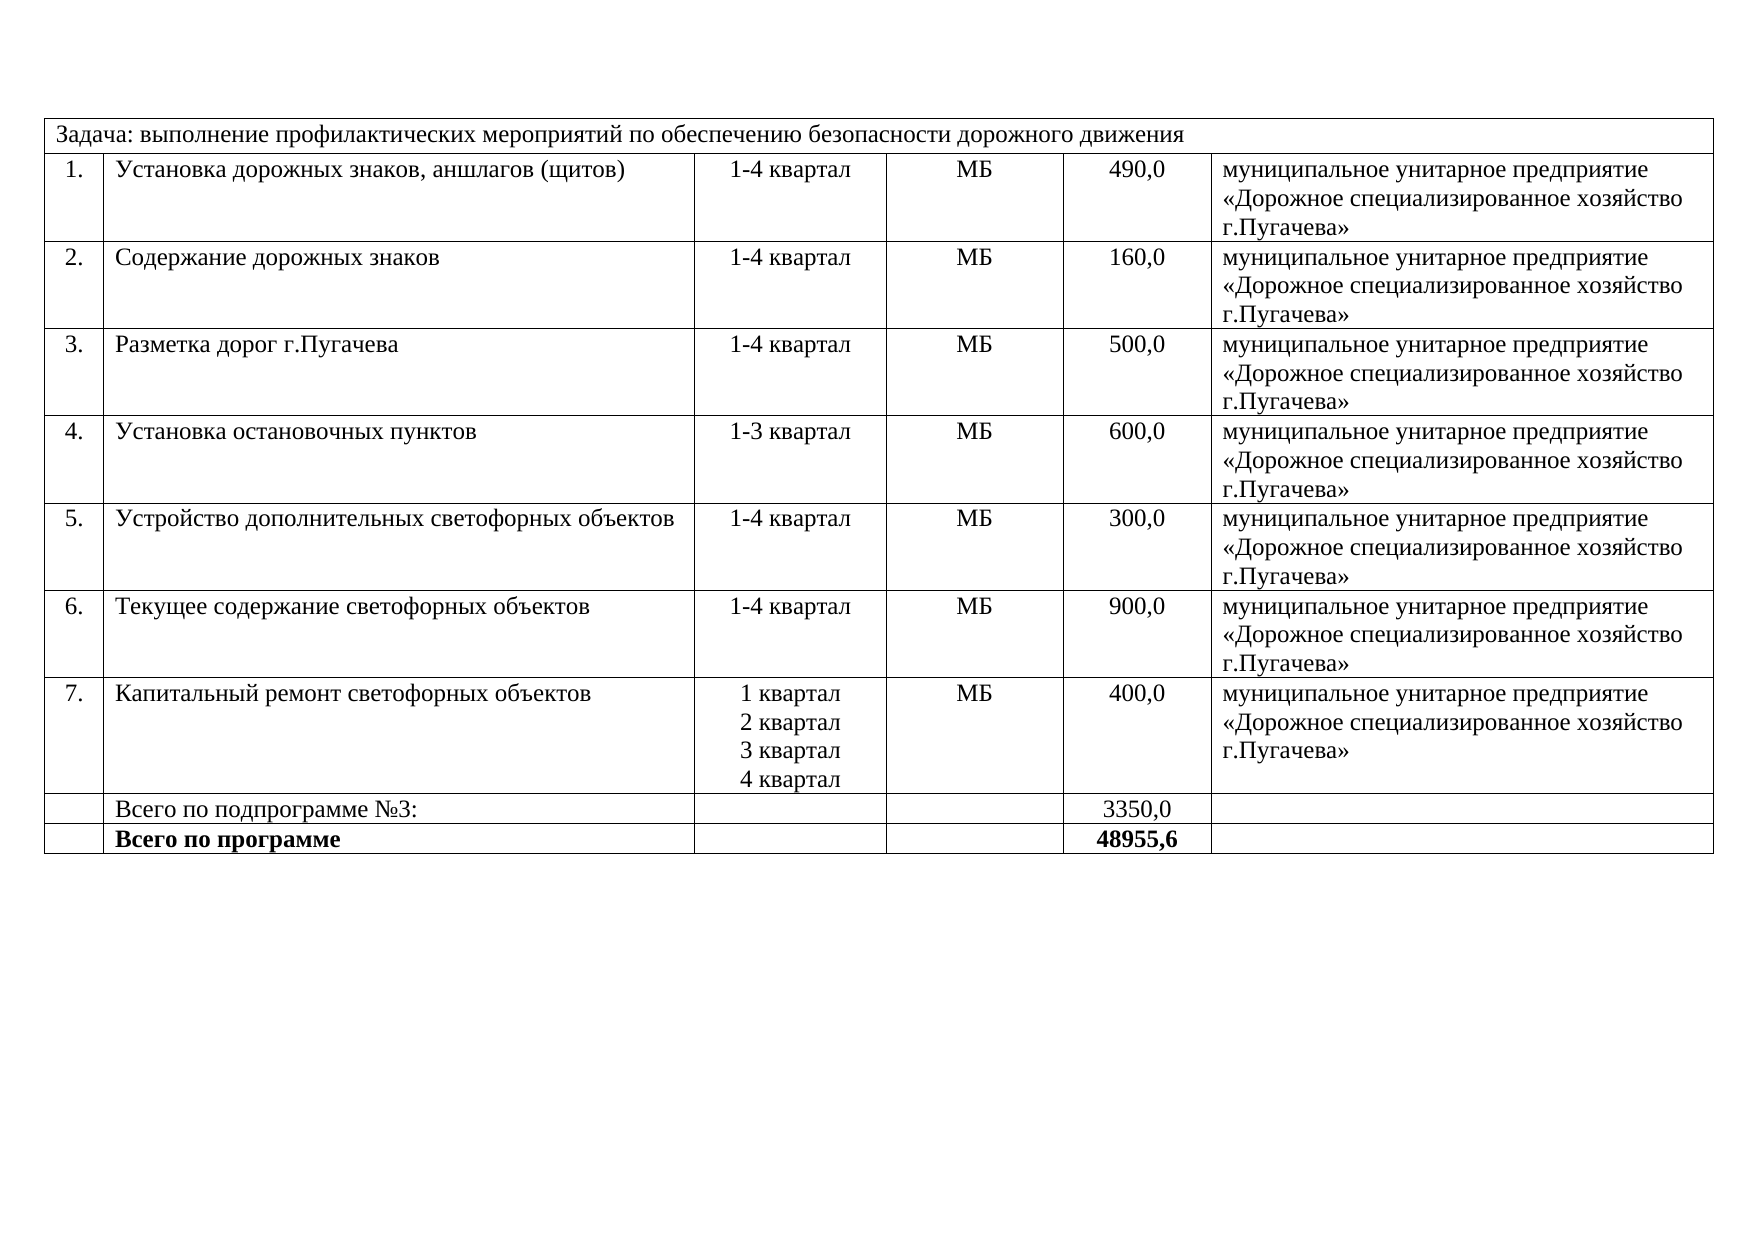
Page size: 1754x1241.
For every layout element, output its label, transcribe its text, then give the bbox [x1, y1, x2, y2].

table_cell Устройство дополнительных светофорных объектов [104, 504, 694, 590]
table_cell 500,0 [1064, 329, 1211, 415]
table_cell [45, 824, 103, 853]
table_cell МБ [887, 416, 1063, 502]
table_cell [887, 794, 1063, 823]
table_cell Капитальный ремонт светофорных объектов [104, 678, 694, 793]
table_cell 1-4 квартал [695, 329, 886, 415]
table_cell Всего по программе [104, 824, 694, 853]
table_cell 1-4 квартал [695, 154, 886, 241]
table_cell 1-4 квартал [695, 591, 886, 677]
table_cell 900,0 [1064, 591, 1211, 677]
table_cell Разметка дорог г.Пугачева [104, 329, 694, 415]
table_cell 2. [45, 242, 103, 328]
table_cell Установка дорожных знаков, аншлагов (щитов) [104, 154, 694, 241]
table_cell МБ [887, 154, 1063, 241]
table_cell [695, 794, 886, 823]
table_cell [695, 824, 886, 853]
table_cell МБ [887, 504, 1063, 590]
table_cell муниципальное унитарное предприятие «Дорожное специализированное хозяйство г.Пугачева» [1212, 416, 1713, 502]
table_cell муниципальное унитарное предприятие «Дорожное специализированное хозяйство г.Пугачева» [1212, 678, 1713, 793]
table_cell муниципальное унитарное предприятие «Дорожное специализированное хозяйство г.Пугачева» [1212, 329, 1713, 415]
table_cell 600,0 [1064, 416, 1211, 502]
table_cell 6. [45, 591, 103, 677]
table_cell МБ [887, 329, 1063, 415]
table_cell МБ [887, 591, 1063, 677]
table_cell [887, 824, 1063, 853]
table_cell 5. [45, 504, 103, 590]
table_cell 48955,6 [1064, 824, 1211, 853]
table_cell Всего по подпрограмме №3: [104, 794, 694, 823]
table_cell Текущее содержание светофорных объектов [104, 591, 694, 677]
table_cell муниципальное унитарное предприятие «Дорожное специализированное хозяйство г.Пугачева» [1212, 591, 1713, 677]
table_cell [1212, 824, 1713, 853]
table_cell 1 квартал 2 квартал 3 квартал 4 квартал [695, 678, 886, 793]
table_cell Содержание дорожных знаков [104, 242, 694, 328]
table_cell 3350,0 [1064, 794, 1211, 823]
table_cell МБ [887, 678, 1063, 793]
table_cell Задача: выполнение профилактических мероприятий по обеспечению безопасности дорожного движения [45, 119, 1713, 153]
table_cell 160,0 [1064, 242, 1211, 328]
table_cell 1-4 квартал [695, 504, 886, 590]
table_cell 7. [45, 678, 103, 793]
table_cell 4. [45, 416, 103, 502]
table_cell 490,0 [1064, 154, 1211, 241]
table_cell 400,0 [1064, 678, 1211, 793]
table_cell [1212, 794, 1713, 823]
table_cell Установка остановочных пунктов [104, 416, 694, 502]
table_cell [45, 794, 103, 823]
table_cell МБ [887, 242, 1063, 328]
table_cell 1. [45, 154, 103, 241]
table_cell 3. [45, 329, 103, 415]
table_cell муниципальное унитарное предприятие «Дорожное специализированное хозяйство г.Пугачева» [1212, 242, 1713, 328]
table_cell 1-4 квартал [695, 242, 886, 328]
table_cell 1-3 квартал [695, 416, 886, 502]
table_cell муниципальное унитарное предприятие «Дорожное специализированное хозяйство г.Пугачева» [1212, 154, 1713, 241]
table_cell 300,0 [1064, 504, 1211, 590]
table_cell муниципальное унитарное предприятие «Дорожное специализированное хозяйство г.Пугачева» [1212, 504, 1713, 590]
